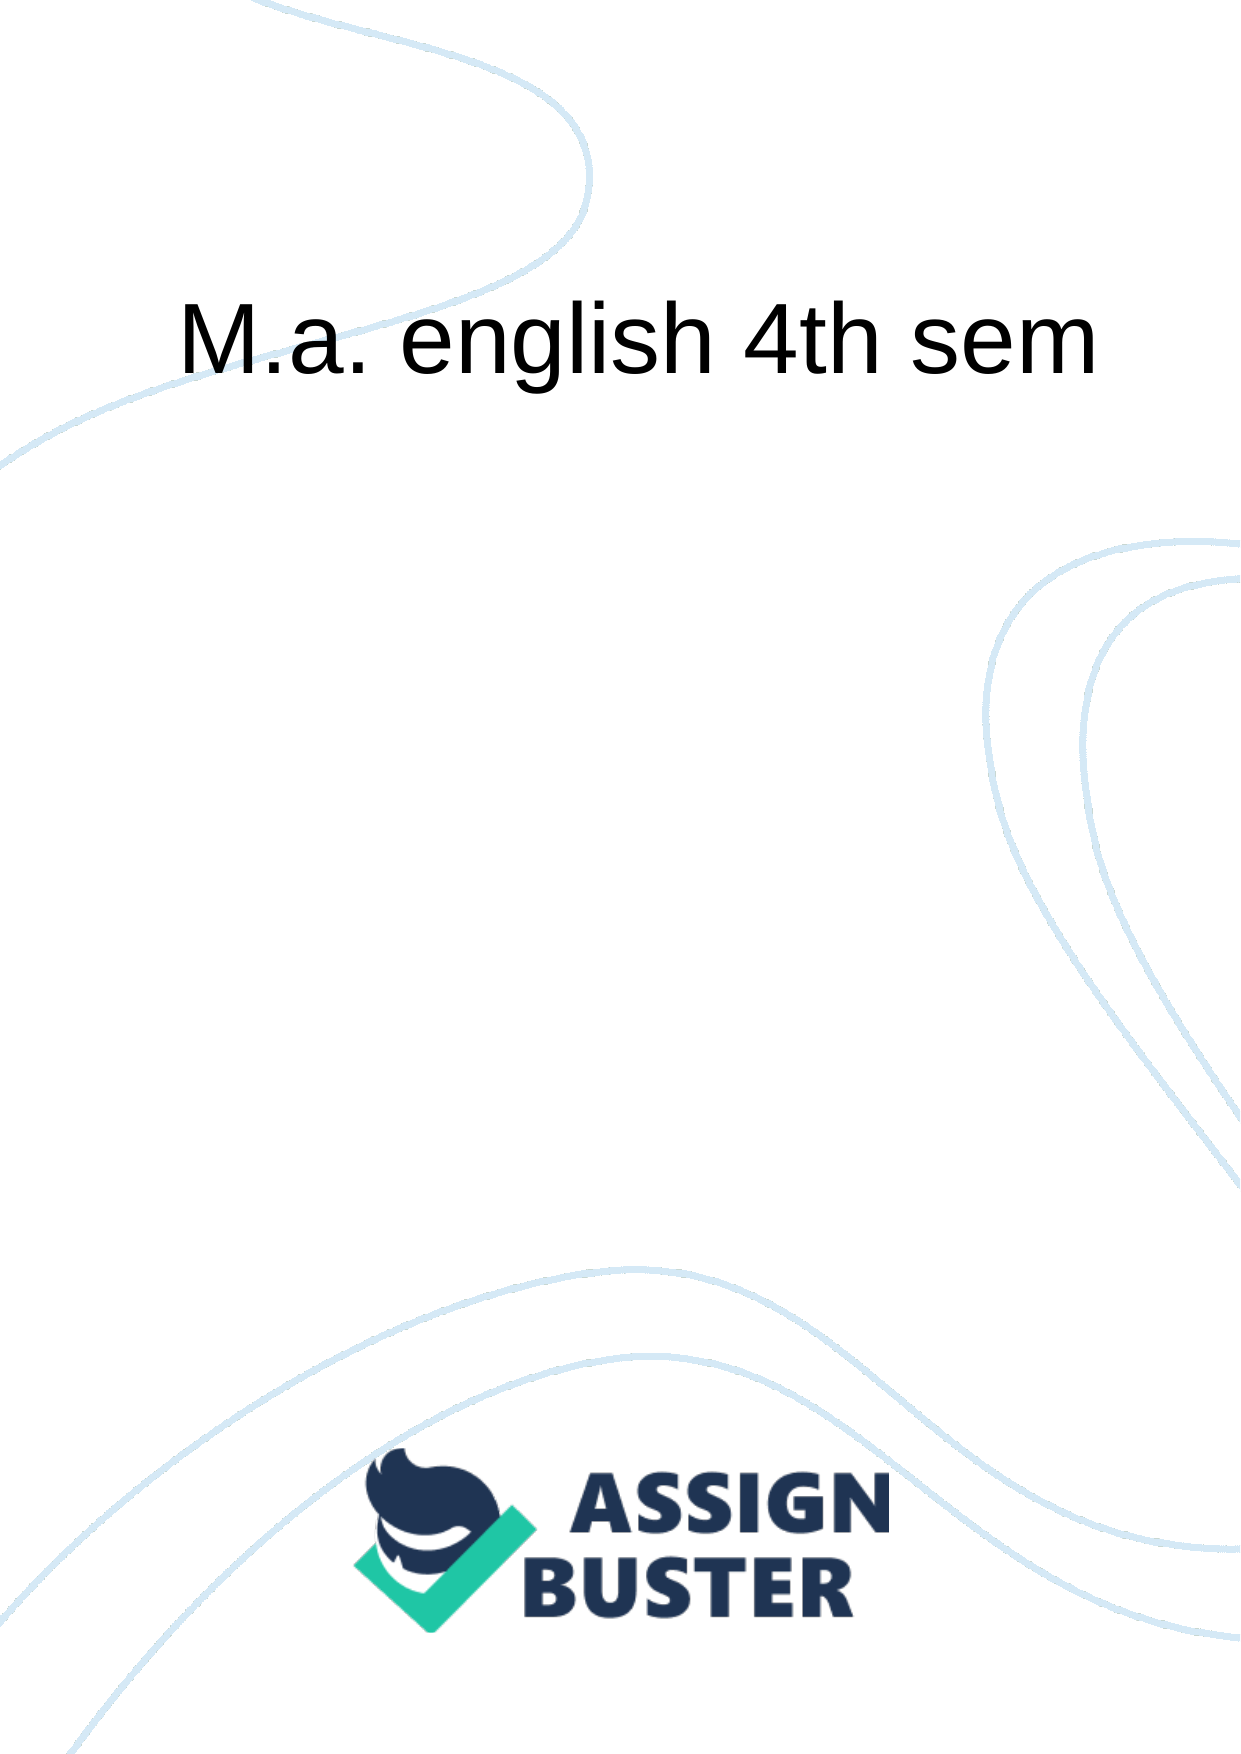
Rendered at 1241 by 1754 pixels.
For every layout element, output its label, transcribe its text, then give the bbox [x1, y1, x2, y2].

picture [0, 0, 1241, 1754]
subtitle M.a. english 4th sem [177, 279, 1152, 394]
